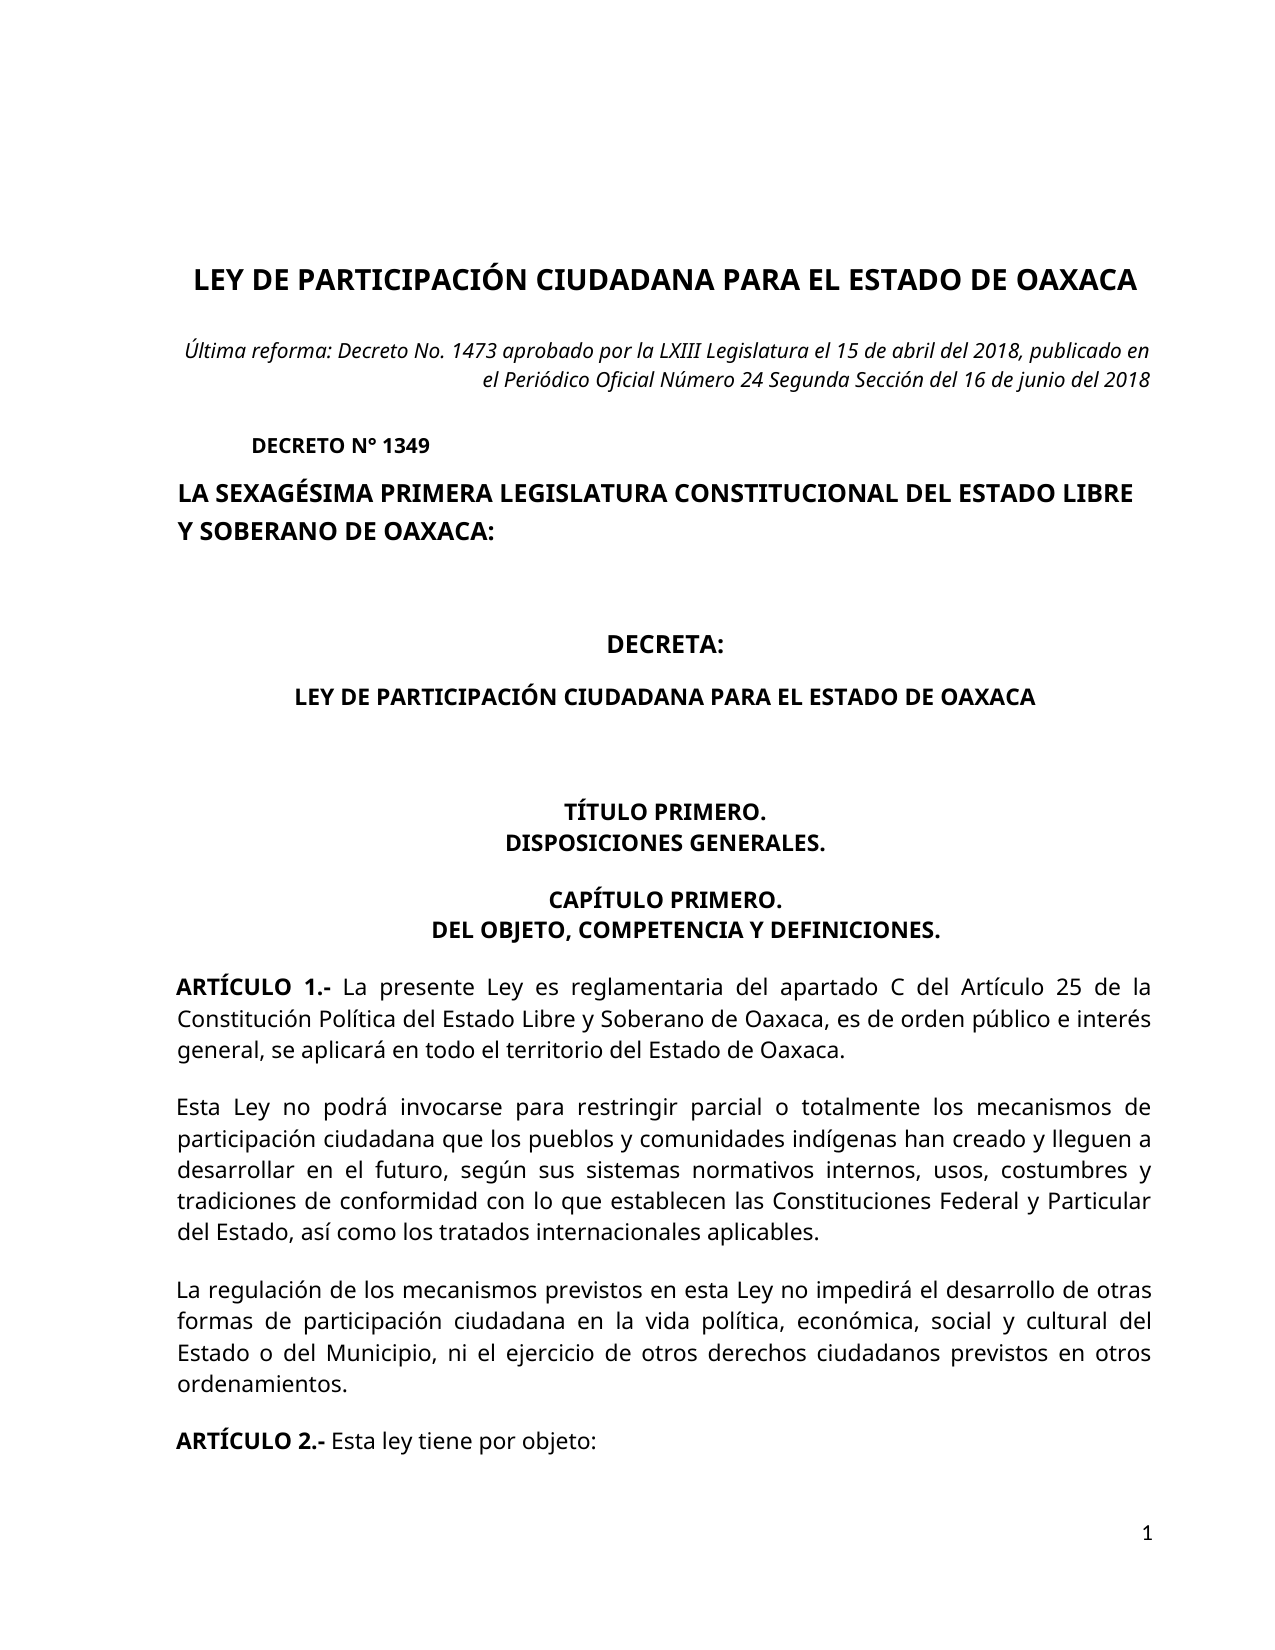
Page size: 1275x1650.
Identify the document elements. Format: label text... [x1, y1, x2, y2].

text Esta Ley no podrá invocarse para restringir parcial o totalmente los mecanismos de participación ciudadana que los pueblos y comunidades indígenas han creado y lleguen a desarrollar en el futuro, según sus sistemas normativos internos, usos, costumbres y tradiciones de conformidad con lo que establecen las Constituciones Federal y Particular del Estado, así como los tratados internacionales aplicables. [176, 1091, 1153, 1248]
text DECRETO N° 1349 [177, 431, 1153, 460]
text LEY DE PARTICIPACIÓN CIUDADANA PARA EL ESTADO DE OAXACA [177, 681, 1153, 712]
subtitle DISPOSICIONES GENERALES. [177, 827, 1153, 857]
subtitle CAPÍTULO PRIMERO. [177, 884, 1153, 914]
text LEY DE PARTICIPACIÓN CIUDADANA PARA EL ESTADO DE OAXACA [177, 259, 1153, 298]
text Última reforma: Decreto No. 1473 aprobado por la LXIII Legislatura el 15 de abril del 2018, publicado en el Periódico Oficial Número 24 Segunda Sección del 16 de junio del 2018 [177, 336, 1153, 393]
text DEL OBJETO, COMPETENCIA Y DEFINICIONES. [431, 914, 1154, 945]
text La regulación de los mecanismos previstos en esta Ley no impedirá el desarrollo de otras formas de participación ciudadana en la vida política, económica, social y cultural del Estado o del Municipio, ni el ejercicio de otros derechos ciudadanos previstos en otros ordenamientos. [176, 1274, 1153, 1399]
text LA SEXAGÉSIMA PRIMERA LEGISLATURA CONSTITUCIONAL DEL ESTADO LIBRE Y SOBERANO DE OAXACA: [177, 476, 1153, 548]
text ARTÍCULO 1.- La presente Ley es reglamentaria del apartado C del Artículo 25 de la Constitución Política del Estado Libre y Soberano de Oaxaca, es de orden público e interés general, se aplicará en todo el territorio del Estado de Oaxaca. [176, 971, 1153, 1065]
text ARTÍCULO 2.- Esta ley tiene por objeto: [176, 1425, 1153, 1457]
text DECRETA: [177, 627, 1153, 661]
subtitle TÍTULO PRIMERO. [177, 796, 1153, 827]
